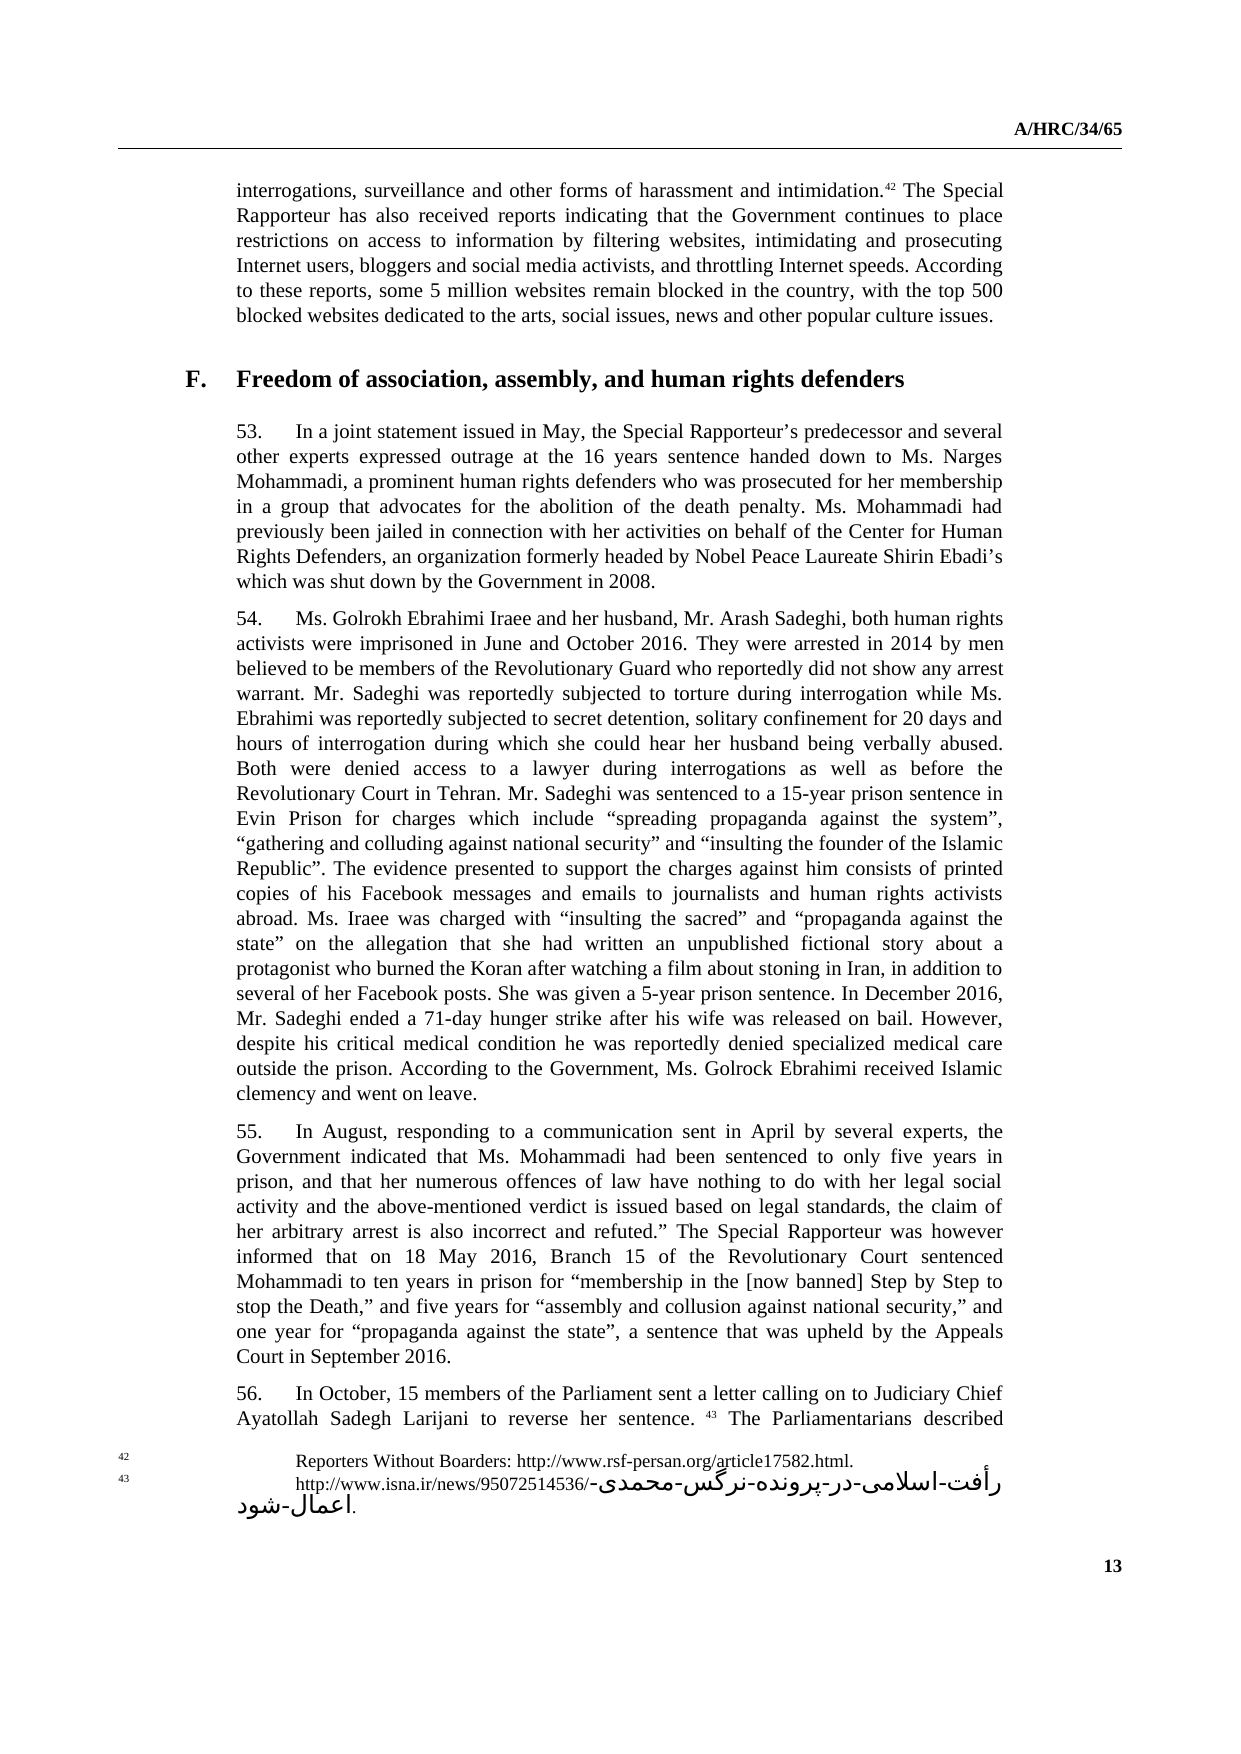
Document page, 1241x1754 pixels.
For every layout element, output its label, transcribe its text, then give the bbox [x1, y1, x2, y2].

text 53. In a joint statement issued in May, the Special Rapporteur’s predecessor and several other experts expressed outrage at the 16 years sentence handed down to Ms. Narges Mohammadi, a prominent human rights defenders who was prosecuted for her membership in a group that advocates for the abolition of the death penalty. Ms. Mohammadi had previously been jailed in connection with her activities on behalf of the Center for Human Rights Defenders, an organization formerly headed by Nobel Peace Laureate Shirin Ebadi’s which was shut down by the Government in 2008. [236, 418, 1004, 593]
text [236, 177, 1004, 327]
text F. Freedom of association, assembly, and human rights defenders [118, 365, 1004, 393]
text 54. Ms. Golrokh Ebrahimi Iraee and her husband, Mr. Arash Sadeghi, both human rights activists were imprisoned in June and October 2016. They were arrested in 2014 by men believed to be members of the Revolutionary Guard who reportedly did not show any arrest warrant. Mr. Sadeghi was reportedly subjected to torture during interrogation while Ms. Ebrahimi was reportedly subjected to secret detention, solitary confinement for 20 days and hours of interrogation during which she could hear her husband being verbally abused. Both were denied access to a lawyer during interrogations as well as before the Revolutionary Court in Tehran. Mr. Sadeghi was sentenced to a 15-year prison sentence in Evin Prison for charges which include “spreading propaganda against the system”, “gathering and colluding against national security” and “insulting the founder of the Islamic Republic”. The evidence presented to support the charges against him consists of printed copies of his Facebook messages and emails to journalists and human rights activists abroad. Ms. Iraee was charged with “insulting the sacred” and “propaganda against the state” on the allegation that she had written an unpublished fictional story about a protagonist who burned the Koran after watching a film about stoning in Iran, in addition to several of her Facebook posts. She was given a 5-year prison sentence. In December 2016, Mr. Sadeghi ended a 71-day hunger strike after his wife was released on bail. However, despite his critical medical condition he was reportedly denied specialized medical care outside the prison. According to the Government, Ms. Golrock Ebrahimi received Islamic clemency and went on leave. [236, 605, 1004, 1105]
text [236, 1380, 1004, 1430]
text 55. In August, responding to a communication sent in April by several experts, the Government indicated that Ms. Mohammadi had been sentenced to only five years in prison, and that her numerous offences of law have nothing to do with her legal social activity and the above-mentioned verdict is issued based on legal standards, the claim of her arbitrary arrest is also incorrect and refuted.” The Special Rapporteur was however informed that on 18 May 2016, Branch 15 of the Revolutionary Court sentenced Mohammadi to ten years in prison for “membership in the [now banned] Step by Step to stop the Death,” and five years for “assembly and collusion against national security,” and one year for “propaganda against the state”, a sentence that was upheld by the Appeals Court in September 2016. [236, 1118, 1004, 1368]
